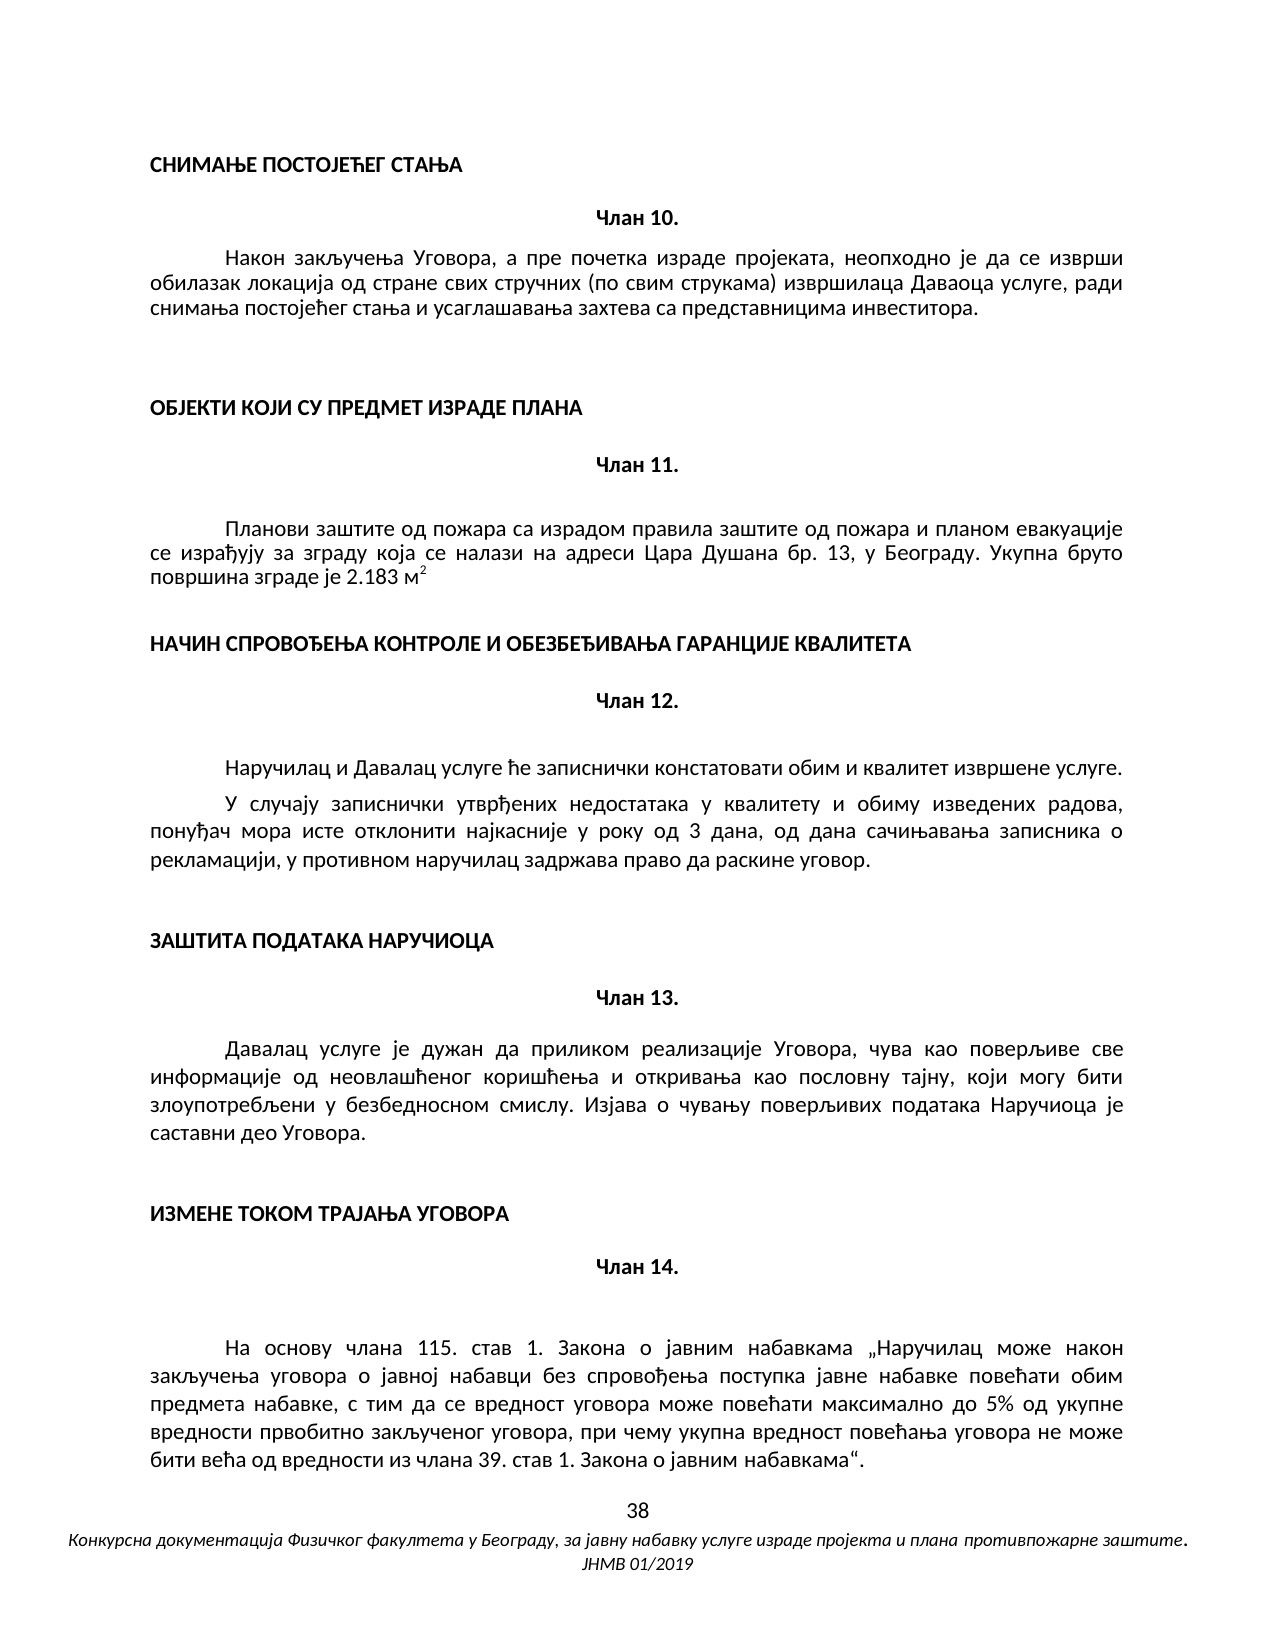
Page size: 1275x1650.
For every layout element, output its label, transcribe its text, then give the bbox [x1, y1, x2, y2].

text У случају записнички утврђених недостатака у квалитету и обиму изведених радова, понуђач мора исте отклонити најкасније у року од 3 дана, од дана сачињавања записника о рекламацији, у противном наручилац задржава право да раскине уговор. [150, 789, 1125, 873]
subtitle Члан 13. [150, 983, 1125, 1011]
text ОБЈЕКТИ КОЈИ СУ ПРЕДМЕТ ИЗРАДЕ ПЛАНА [150, 393, 1117, 421]
text ИЗМЕНЕ ТОКОМ ТРАЈАЊА УГОВОРА [150, 1199, 1125, 1227]
text СНИМАЊЕ ПОСТОЈЕЋЕГ СТАЊА [150, 150, 1126, 178]
subtitle Члан 11. [150, 451, 1125, 478]
subtitle Члан 10. [150, 203, 1125, 231]
text Давалац услуге је дужан да приликом реализације Уговора, чува као поверљиве све информације од неовлашћеног коришћења и откривања као пословну тајну, који могу бити злоупотребљени у безбедносном смислу. Изјава о чувању поверљивих података Наручиоца је саставни део Уговора. [150, 1034, 1125, 1146]
text Члан 14. [150, 1252, 1125, 1280]
text ЗАШТИТА ПОДАТАКА НАРУЧИОЦА [150, 926, 1125, 954]
subtitle Члан 12. [150, 686, 1125, 714]
text НАЧИН СПРОВОЂЕЊА КОНТРОЛЕ И ОБЕЗБЕЂИВАЊА ГАРАНЦИЈЕ КВАЛИТЕТА [150, 629, 1125, 657]
text На основу члана 115. став 1. Закона о јавним набавкама „Наручилац може након закључења уговора о јавној набавци без спровођења поступка јавне набавке повећати обим предмета набавке, с тим да се вредност уговора може повећати максимално до 5% од укупне вредности првобитно закљученог уговора, при чему укупна вредност повећања уговора не може бити већа од вредности из члана 39. став 1. Закона о јавним набавкама“. [150, 1333, 1125, 1473]
text Наручилац и Давалац услуге ће записнички констатовати обим и квалитет извршене услуге. [150, 753, 1125, 781]
text Планови заштите од пожара са израдом правила заштите од пожара и планом евакуације се израђују за зграду која се налази на адреси Цара Душана бр. 13, у Београду. Укупна бруто површина зграде је 2.183 м2 [150, 517, 1125, 589]
text Након закључења Уговора, а пре почетка израде пројеката, неопходно је да се изврши обилазак локација од стране свих стручних (по свим струкама) извршилаца Даваоца услуге, ради снимања постојећег стања и усаглашавања захтева са представницима инвеститора. [150, 245, 1125, 321]
